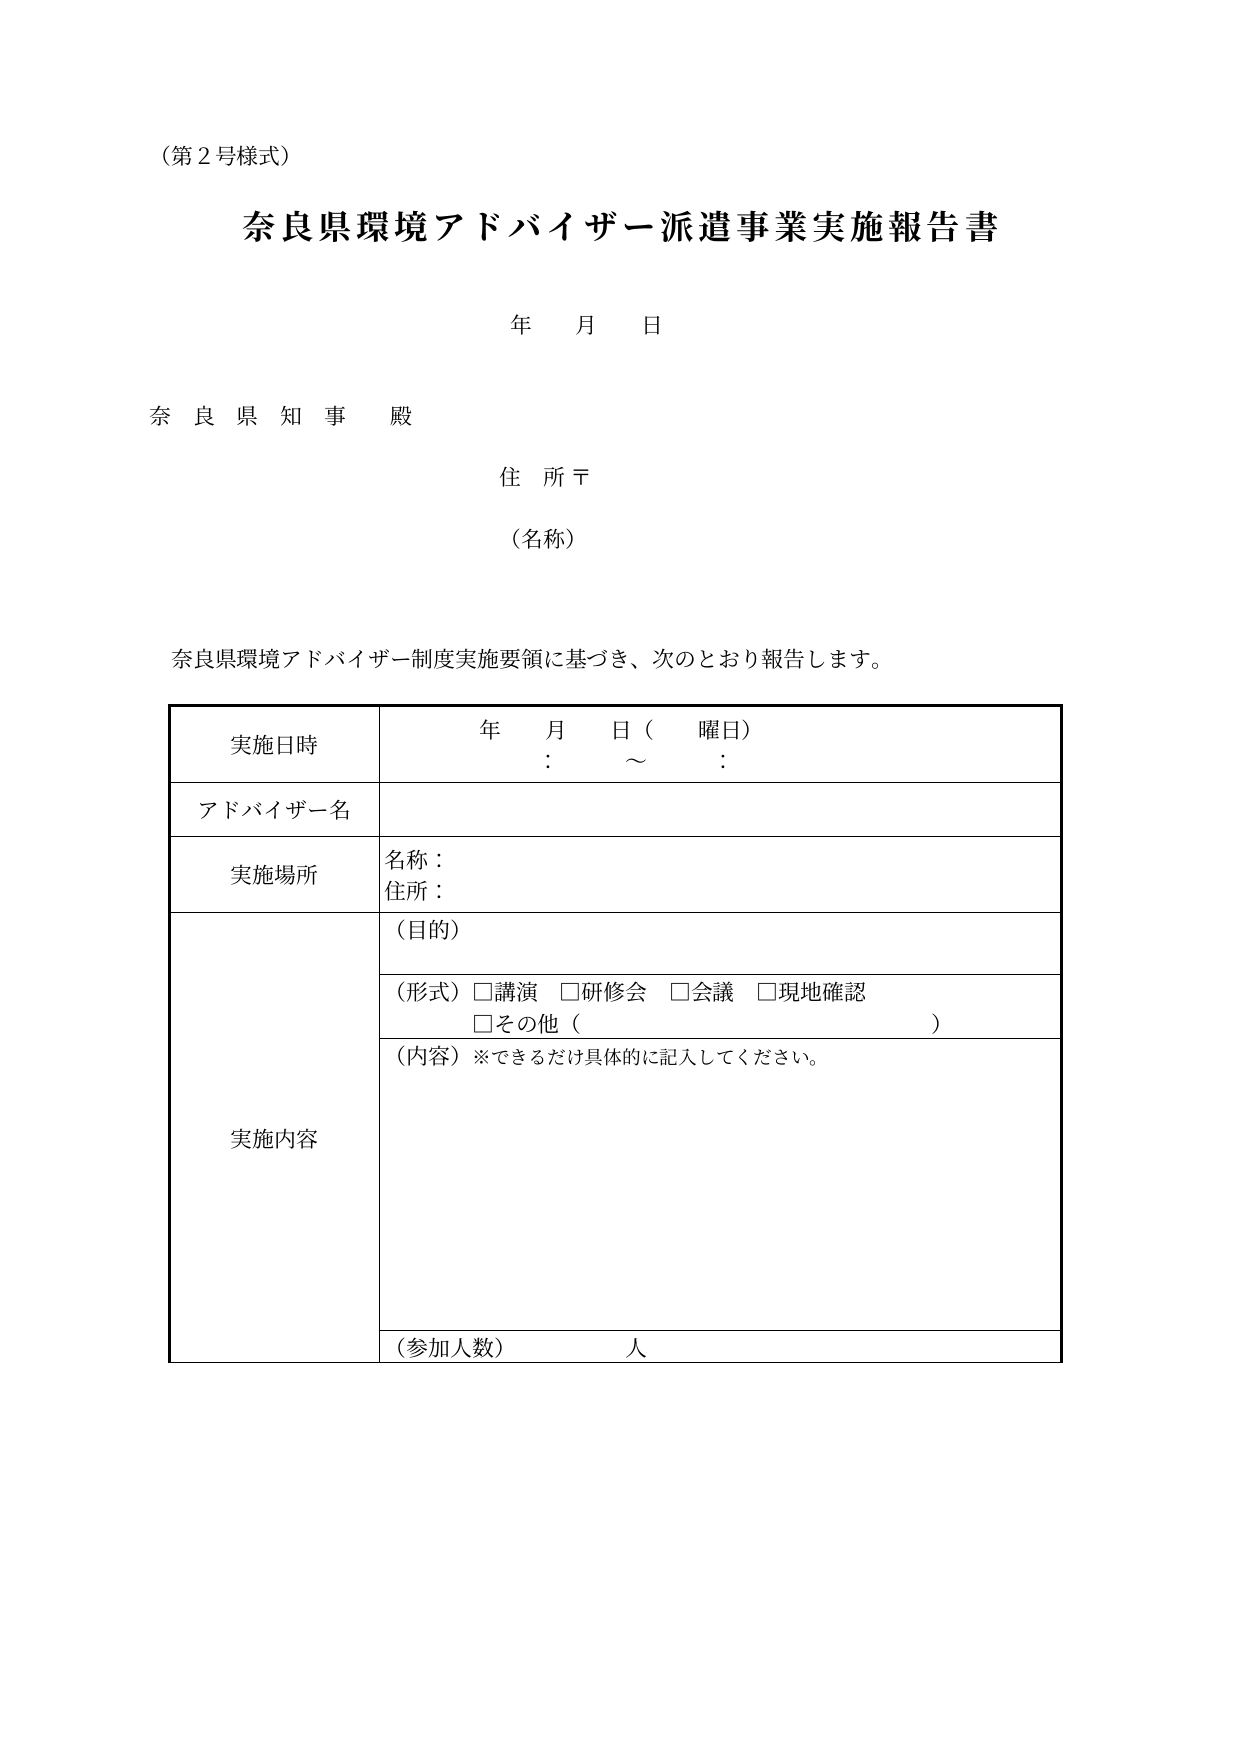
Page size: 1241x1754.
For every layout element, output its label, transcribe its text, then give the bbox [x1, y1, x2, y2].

text 奈 良 県 知 事 殿 [149, 399, 1091, 431]
table_cell 実施場所 [171, 837, 379, 912]
text （名称） [149, 522, 1091, 553]
table_cell （参加人数） 人 [380, 1331, 1060, 1362]
table_cell （目的） [380, 913, 1060, 974]
text 奈良県環境アドバイザー制度実施要領に基づき、次のとおり報告します。 [149, 643, 1091, 674]
table_cell （内容）※できるだけ具体的に記入してください。 [380, 1039, 1060, 1330]
table_cell アドバイザー名 [171, 783, 379, 836]
table_header 実施日時 [171, 707, 379, 782]
table_cell 名称： 住所： [380, 837, 1060, 912]
text 年 月 日 [149, 308, 1091, 340]
text 奈良県環境アドバイザー派遣事業実施報告書 [149, 201, 1091, 249]
table_cell （形式）□講演 □研修会 □会議 □現地確認 □その他（ ） [380, 975, 1060, 1038]
text （第２号様式） [149, 139, 1091, 171]
text 住 所 〒 [149, 461, 1091, 492]
table_cell 実施内容 [171, 913, 379, 1362]
table_header 年 月 日（ 曜日） ： ～ ： [380, 707, 1060, 782]
table_cell [380, 783, 1060, 836]
